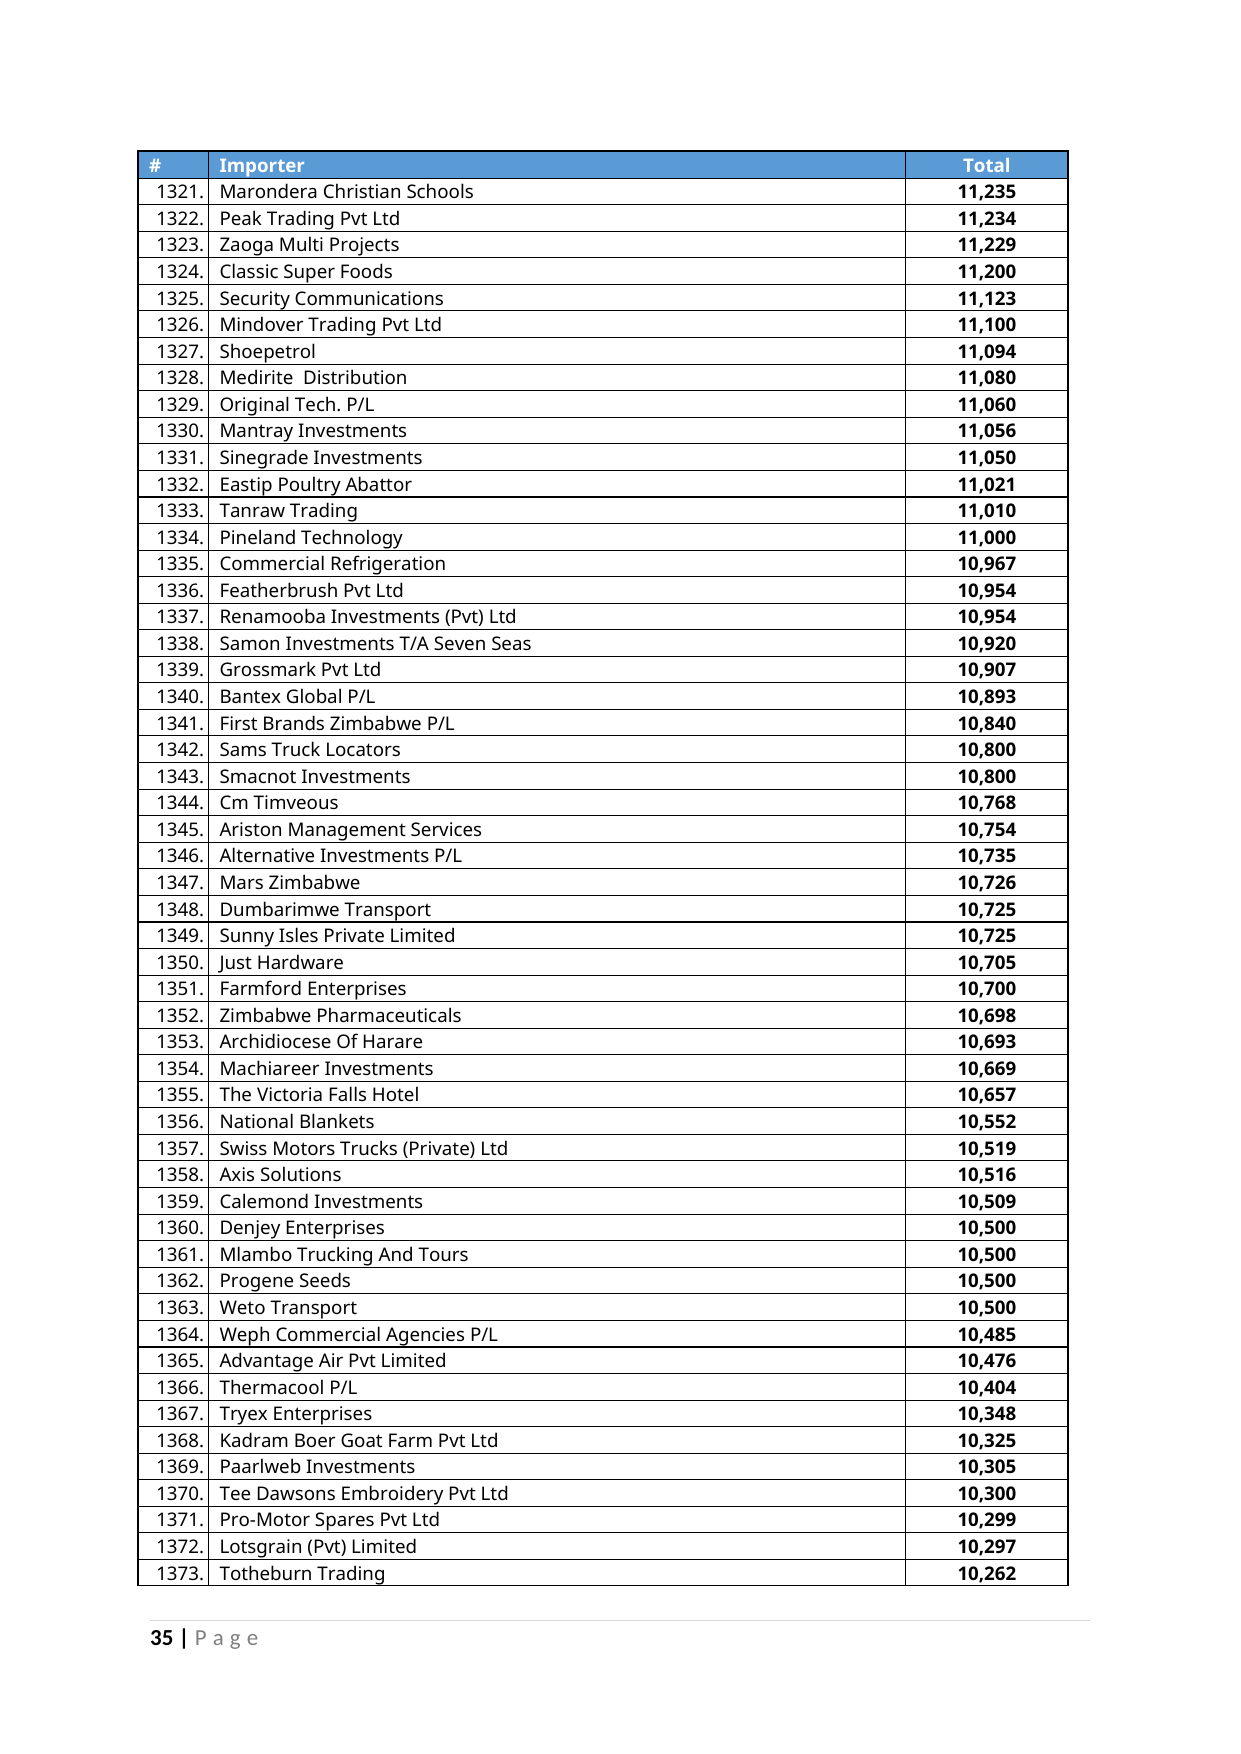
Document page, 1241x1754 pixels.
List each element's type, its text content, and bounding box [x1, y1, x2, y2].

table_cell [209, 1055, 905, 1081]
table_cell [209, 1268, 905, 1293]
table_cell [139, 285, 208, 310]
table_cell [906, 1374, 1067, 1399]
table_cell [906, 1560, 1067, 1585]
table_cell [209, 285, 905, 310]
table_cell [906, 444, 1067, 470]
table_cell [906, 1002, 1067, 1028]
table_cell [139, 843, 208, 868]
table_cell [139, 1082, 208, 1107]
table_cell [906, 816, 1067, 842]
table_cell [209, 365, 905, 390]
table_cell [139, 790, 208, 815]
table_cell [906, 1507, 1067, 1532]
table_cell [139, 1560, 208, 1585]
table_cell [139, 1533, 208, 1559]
table_header Total [906, 152, 1067, 178]
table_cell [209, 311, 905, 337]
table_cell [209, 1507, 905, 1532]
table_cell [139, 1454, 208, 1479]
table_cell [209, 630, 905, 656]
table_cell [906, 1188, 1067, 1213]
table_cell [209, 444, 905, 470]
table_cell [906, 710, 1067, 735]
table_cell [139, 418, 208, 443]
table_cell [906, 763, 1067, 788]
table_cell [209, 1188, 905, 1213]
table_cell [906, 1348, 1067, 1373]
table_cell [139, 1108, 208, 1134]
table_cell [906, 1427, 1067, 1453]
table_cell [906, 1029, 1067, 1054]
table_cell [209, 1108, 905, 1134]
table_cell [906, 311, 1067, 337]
table_header # [139, 152, 208, 178]
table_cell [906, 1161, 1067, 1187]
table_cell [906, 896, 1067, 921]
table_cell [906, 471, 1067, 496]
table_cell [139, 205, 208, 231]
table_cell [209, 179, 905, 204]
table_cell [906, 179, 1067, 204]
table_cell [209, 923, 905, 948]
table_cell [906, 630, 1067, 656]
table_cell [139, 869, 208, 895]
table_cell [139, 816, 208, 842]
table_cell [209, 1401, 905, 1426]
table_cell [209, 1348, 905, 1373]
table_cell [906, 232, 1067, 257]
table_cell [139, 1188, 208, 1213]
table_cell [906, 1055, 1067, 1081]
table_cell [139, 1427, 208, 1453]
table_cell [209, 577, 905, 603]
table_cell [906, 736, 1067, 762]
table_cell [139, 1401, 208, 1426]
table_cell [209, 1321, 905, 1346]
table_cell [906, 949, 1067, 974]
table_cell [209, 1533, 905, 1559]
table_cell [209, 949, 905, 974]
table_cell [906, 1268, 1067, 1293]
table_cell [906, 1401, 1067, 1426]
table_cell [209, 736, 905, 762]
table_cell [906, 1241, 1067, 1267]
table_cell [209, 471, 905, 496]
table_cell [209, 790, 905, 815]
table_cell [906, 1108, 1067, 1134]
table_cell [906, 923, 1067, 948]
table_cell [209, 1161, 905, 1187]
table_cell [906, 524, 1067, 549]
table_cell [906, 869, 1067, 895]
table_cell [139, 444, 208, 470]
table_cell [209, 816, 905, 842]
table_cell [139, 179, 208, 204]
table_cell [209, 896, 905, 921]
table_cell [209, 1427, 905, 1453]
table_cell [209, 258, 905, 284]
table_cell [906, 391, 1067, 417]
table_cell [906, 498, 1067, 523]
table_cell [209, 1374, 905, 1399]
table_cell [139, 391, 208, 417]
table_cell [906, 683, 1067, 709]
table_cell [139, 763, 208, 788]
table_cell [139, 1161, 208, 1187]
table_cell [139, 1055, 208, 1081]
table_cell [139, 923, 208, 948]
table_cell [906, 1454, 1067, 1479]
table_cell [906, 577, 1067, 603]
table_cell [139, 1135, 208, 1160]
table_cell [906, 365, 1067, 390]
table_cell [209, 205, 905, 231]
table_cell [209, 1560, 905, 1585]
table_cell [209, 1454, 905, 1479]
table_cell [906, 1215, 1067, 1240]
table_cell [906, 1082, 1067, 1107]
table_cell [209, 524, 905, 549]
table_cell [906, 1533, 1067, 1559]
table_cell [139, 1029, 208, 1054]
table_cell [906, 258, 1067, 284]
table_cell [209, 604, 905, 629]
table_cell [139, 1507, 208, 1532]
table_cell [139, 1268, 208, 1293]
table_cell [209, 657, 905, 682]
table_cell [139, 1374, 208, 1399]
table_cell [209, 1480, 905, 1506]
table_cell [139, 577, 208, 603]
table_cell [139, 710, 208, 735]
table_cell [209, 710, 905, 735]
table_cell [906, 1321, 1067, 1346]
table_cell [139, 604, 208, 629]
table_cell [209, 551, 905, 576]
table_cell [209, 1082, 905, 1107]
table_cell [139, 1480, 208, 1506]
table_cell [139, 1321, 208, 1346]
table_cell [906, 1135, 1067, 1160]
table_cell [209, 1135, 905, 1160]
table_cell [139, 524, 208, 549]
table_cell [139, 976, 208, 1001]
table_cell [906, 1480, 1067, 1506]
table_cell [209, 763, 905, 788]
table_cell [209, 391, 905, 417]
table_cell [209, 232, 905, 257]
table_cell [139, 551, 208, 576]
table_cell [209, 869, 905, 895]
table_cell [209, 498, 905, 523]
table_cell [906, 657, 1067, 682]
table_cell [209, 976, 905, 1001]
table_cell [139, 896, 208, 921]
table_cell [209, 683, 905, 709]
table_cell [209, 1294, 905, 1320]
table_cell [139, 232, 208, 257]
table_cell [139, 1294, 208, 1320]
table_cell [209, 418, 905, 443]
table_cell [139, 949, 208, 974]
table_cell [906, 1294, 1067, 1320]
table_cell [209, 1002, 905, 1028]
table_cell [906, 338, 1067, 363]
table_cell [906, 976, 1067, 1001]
table_header Importer [209, 152, 905, 178]
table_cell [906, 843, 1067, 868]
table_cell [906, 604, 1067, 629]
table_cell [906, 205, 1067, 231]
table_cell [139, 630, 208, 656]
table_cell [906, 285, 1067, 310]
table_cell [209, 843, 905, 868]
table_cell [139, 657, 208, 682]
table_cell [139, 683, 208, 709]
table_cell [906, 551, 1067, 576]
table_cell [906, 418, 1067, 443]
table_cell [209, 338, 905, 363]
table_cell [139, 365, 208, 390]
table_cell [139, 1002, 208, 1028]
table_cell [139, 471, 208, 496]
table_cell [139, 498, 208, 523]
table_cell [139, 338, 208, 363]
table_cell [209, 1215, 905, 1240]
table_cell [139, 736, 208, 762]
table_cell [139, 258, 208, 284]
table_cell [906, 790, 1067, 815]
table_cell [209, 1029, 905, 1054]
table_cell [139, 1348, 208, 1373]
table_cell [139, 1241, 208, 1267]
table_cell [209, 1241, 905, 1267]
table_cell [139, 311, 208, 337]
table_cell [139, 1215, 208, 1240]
